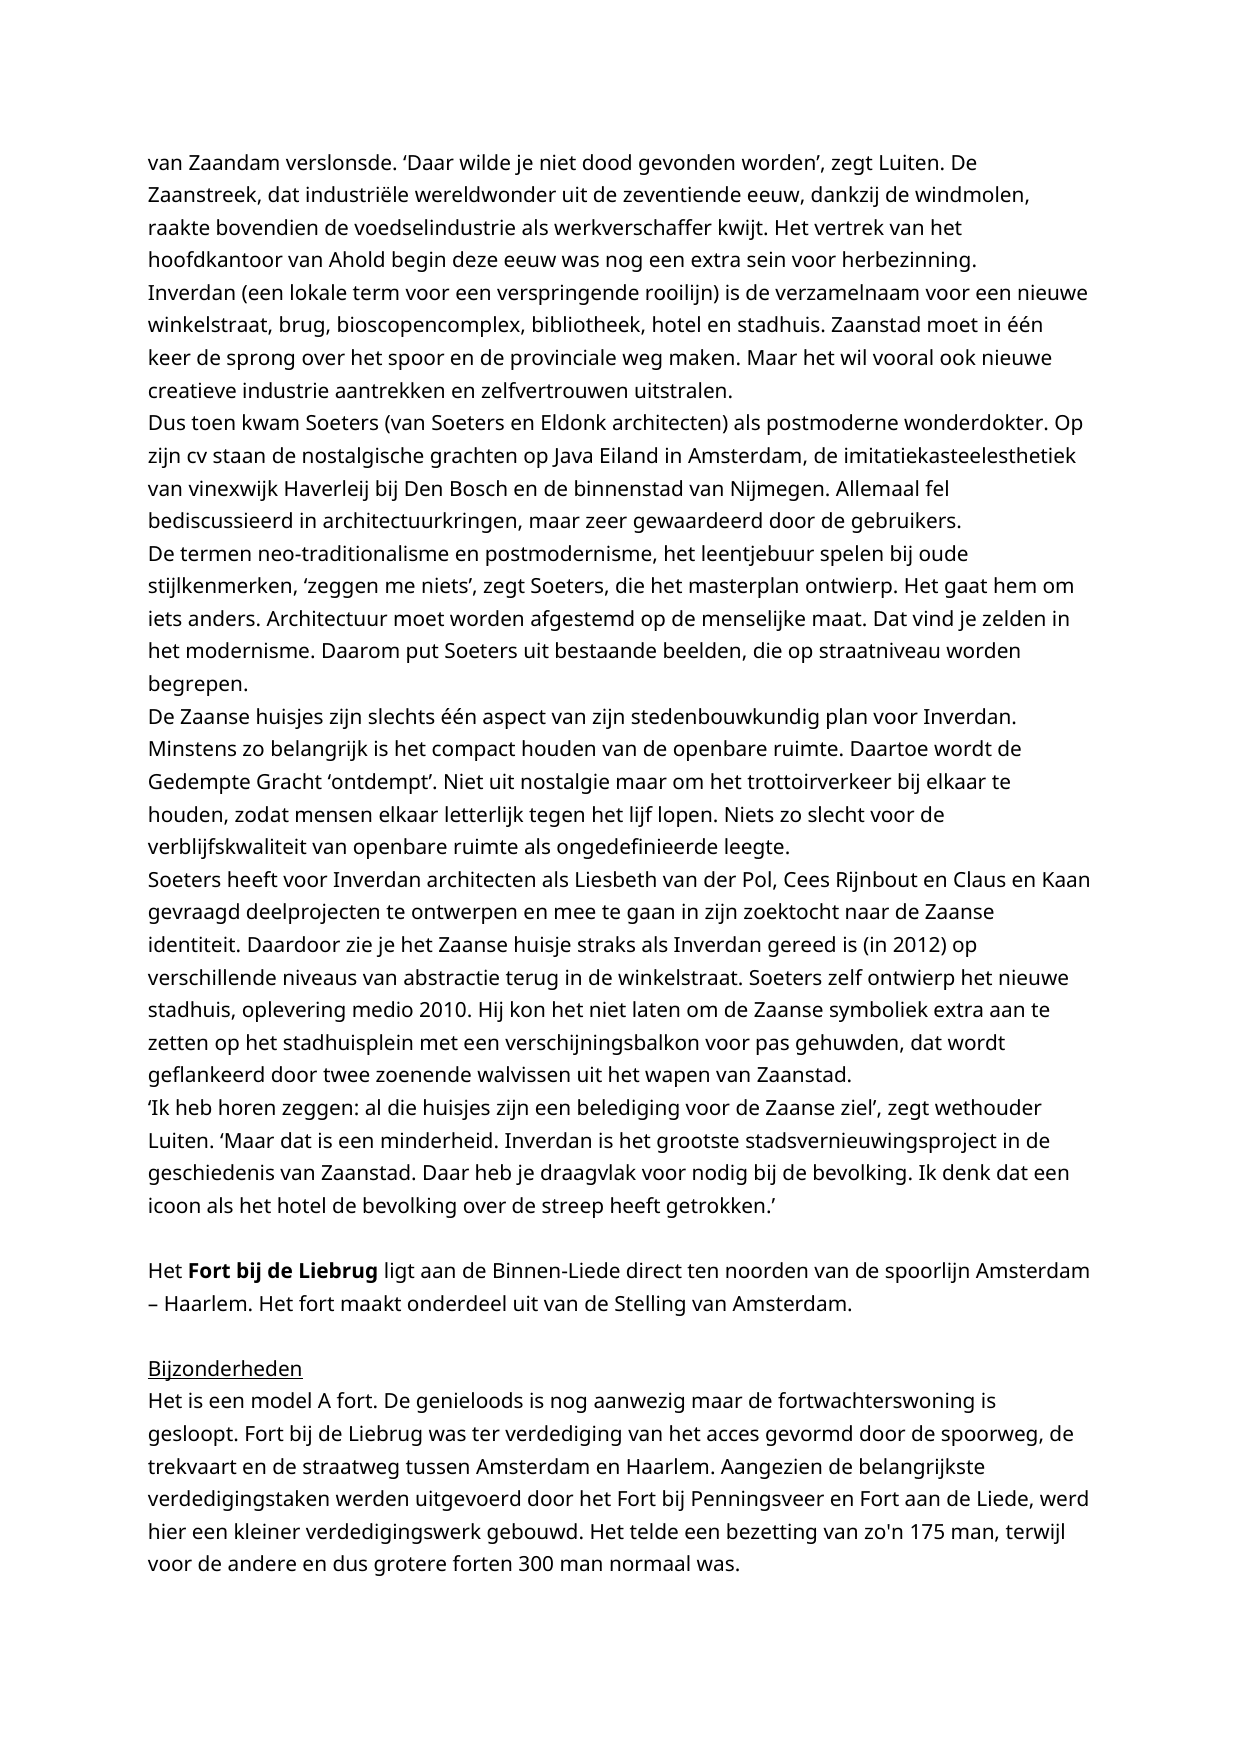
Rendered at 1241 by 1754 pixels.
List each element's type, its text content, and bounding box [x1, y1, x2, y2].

text Soeters heeft voor Inverdan architecten als Liesbeth van der Pol, Cees Rijnbout en Claus en Kaan gevraagd deelprojecten te ontwerpen en mee te gaan in zijn zoektocht naar de Zaanse identiteit. Daardoor zie je het Zaanse huisje straks als Inverdan gereed is (in 2012) op verschillende niveaus van abstractie terug in de winkelstraat. Soeters zelf ontwierp het nieuwe stadhuis, oplevering medio 2010. Hij kon het niet laten om de Zaanse symboliek extra aan te zetten op het stadhuisplein met een verschijningsbalkon voor pas gehuwden, dat wordt geflankeerd door twee zoenende walvissen uit het wapen van Zaanstad. [148, 865, 1093, 1089]
text Het is een model A fort. De genieloods is nog aanwezig maar de fortwachterswoning is gesloopt. Fort bij de Liebrug was ter verdediging van het acces gevormd door de spoorweg, de trekvaart en de straatweg tussen Amsterdam en Haarlem. Aangezien de belangrijkste verdedigingstaken werden uitgevoerd door het Fort bij Penningsveer en Fort aan de Liede, werd hier een kleiner verdedigingswerk gebouwd. Het telde een bezetting van zo'n 175 man, terwijl voor de andere en dus grotere forten 300 man normaal was. [148, 1387, 1093, 1578]
text Dus toen kwam Soeters (van Soeters en Eldonk architecten) als postmoderne wonderdokter. Op zijn cv staan de nostalgische grachten op Java Eiland in Amsterdam, de imitatiekasteelesthetiek van vinexwijk Haverleij bij Den Bosch en de binnenstad van Nijmegen. Allemaal fel bediscussieerd in architectuurkringen, maar zeer gewaardeerd door de gebruikers. [148, 408, 1093, 535]
text Bijzonderheden [148, 1354, 1093, 1382]
text De Zaanse huisjes zijn slechts één aspect van zijn stedenbouwkundig plan voor Inverdan. Minstens zo belangrijk is het compact houden van de openbare ruimte. Daartoe wordt de Gedempte Gracht ‘ontdempt’. Niet uit nostalgie maar om het trottoirverkeer bij elkaar te houden, zodat mensen elkaar letterlijk tegen het lijf lopen. Niets zo slecht voor de verblijfskwaliteit van openbare ruimte als ongedefinieerde leegte. [148, 702, 1093, 861]
text ‘Ik heb horen zeggen: al die huisjes zijn een belediging voor de Zaanse ziel’, zegt wethouder Luiten. ‘Maar dat is een minderheid. Inverdan is het grootste stadsvernieuwingsproject in de geschiedenis van Zaanstad. Daar heb je draagvlak voor nodig bij de bevolking. Ik denk dat een icoon als het hotel de bevolking over de streep heeft getrokken.’ [148, 1093, 1093, 1219]
text Het Fort bij de Liebrug ligt aan de Binnen-Liede direct ten noorden van de spoorlijn Amsterdam – Haarlem. Het fort maakt onderdeel uit van de Stelling van Amsterdam. [148, 1256, 1093, 1317]
text De termen neo-traditionalisme en postmodernisme, het leentjebuur spelen bij oude stijlkenmerken, ‘zeggen me niets’, zegt Soeters, die het masterplan ontwierp. Het gaat hem om iets anders. Architectuur moet worden afgestemd op de menselijke maat. Dat vind je zelden in het modernisme. Daarom put Soeters uit bestaande beelden, die op straatniveau worden begrepen. [148, 539, 1093, 698]
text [148, 148, 1093, 274]
text Inverdan (een lokale term voor een verspringende rooilijn) is de verzamelnaam voor een nieuwe winkelstraat, brug, bioscopencomplex, bibliotheek, hotel en stadhuis. Zaanstad moet in één keer de sprong over het spoor en de provinciale weg maken. Maar het wil vooral ook nieuwe creatieve industrie aantrekken en zelfvertrouwen uitstralen. [148, 278, 1093, 404]
